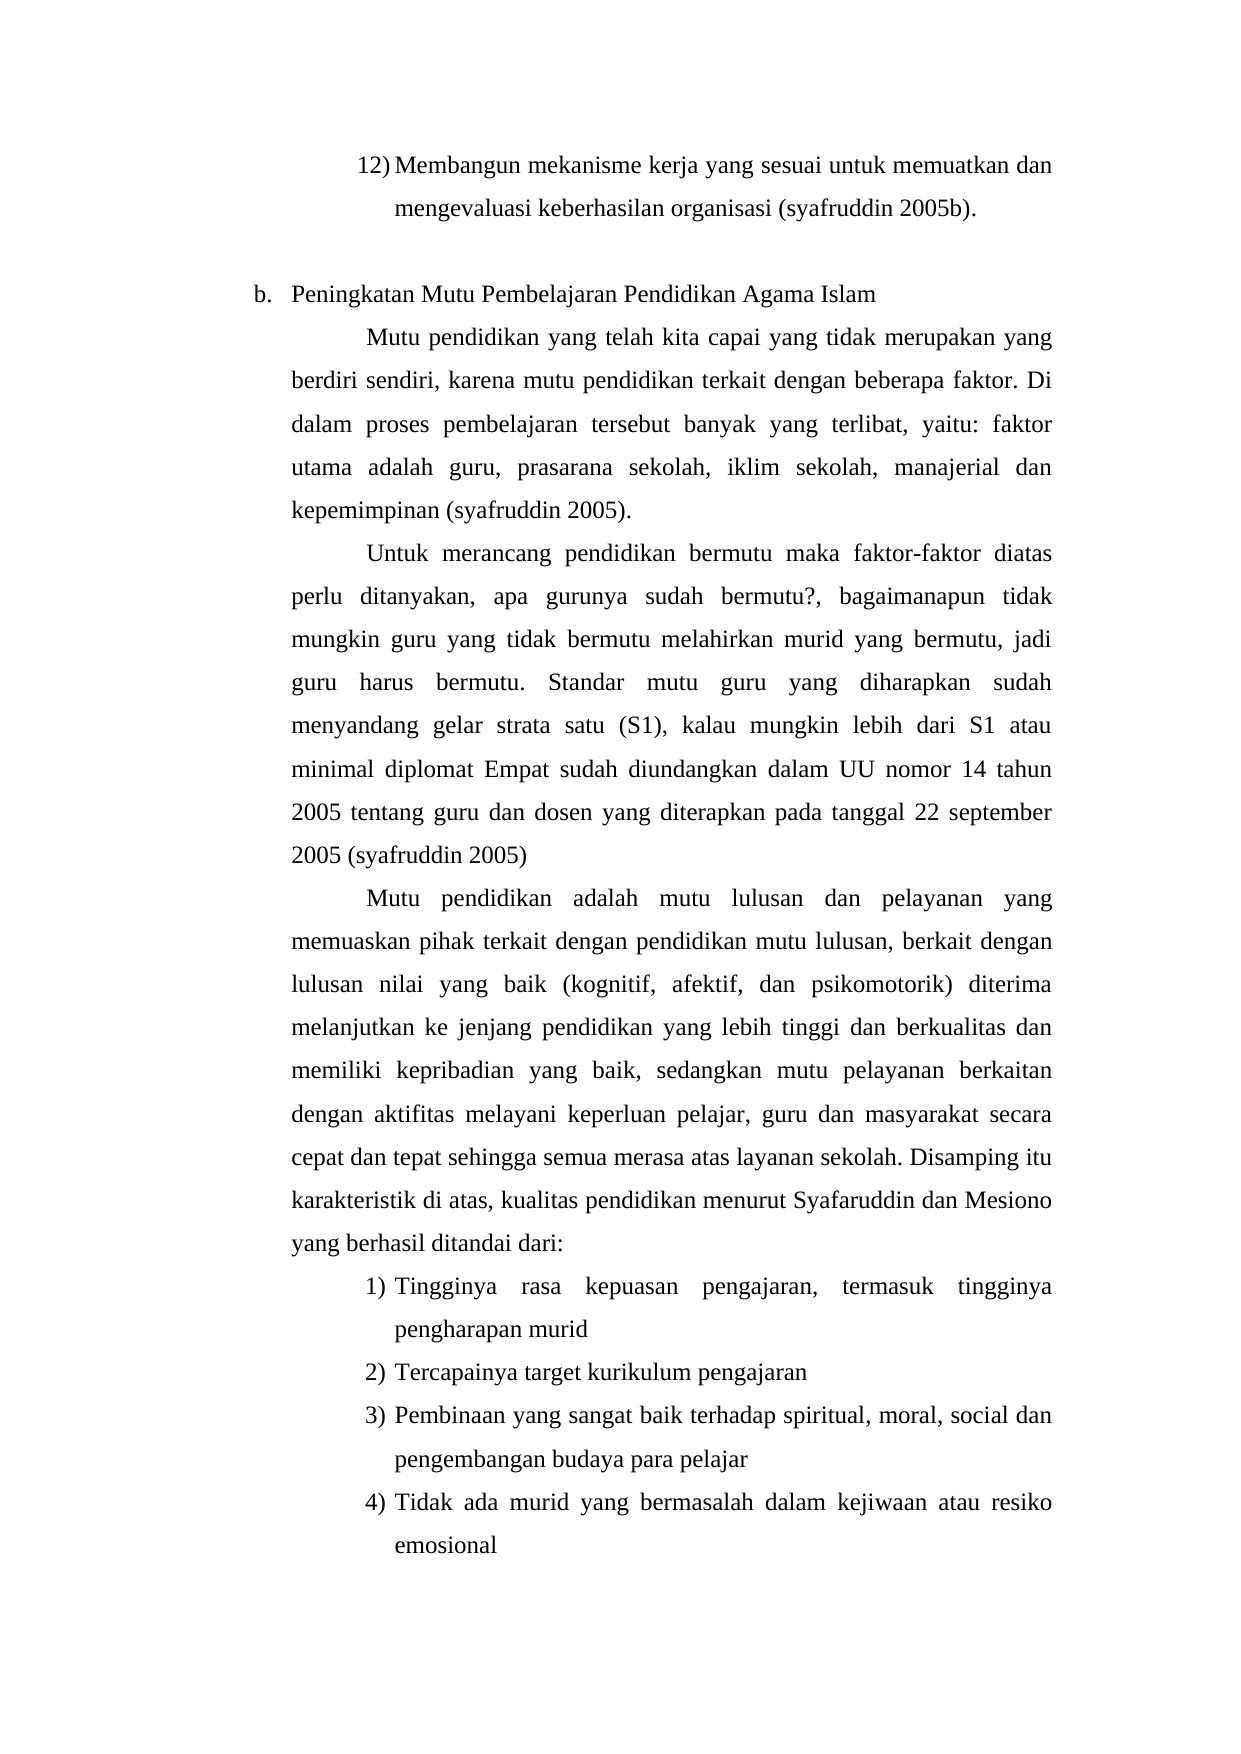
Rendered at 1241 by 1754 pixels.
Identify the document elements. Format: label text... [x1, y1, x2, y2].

list Tingginya rasa kepuasan pengajaran, termasuk tingginya pengharapan murid [365, 1271, 1053, 1343]
list Mutu pendidikan adalah mutu lulusan dan pelayanan yang memuaskan pihak terkait dengan pendidikan mutu lulusan, berkait dengan lulusan nilai yang baik (kognitif, afektif, dan psikomotorik) diterima melanjutkan ke jenjang pendidikan yang lebih tinggi dan berkualitas dan memiliki kepribadian yang baik, sedangkan mutu pelayanan berkaitan dengan aktifitas melayani keperluan pelajar, guru dan masyarakat secara cepat dan tepat sehingga semua merasa atas layanan sekolah. Disamping itu karakteristik di atas, kualitas pendidikan menurut Syafaruddin dan Mesiono yang berhasil ditandai dari: [291, 883, 1053, 1257]
list Tidak ada murid yang bermasalah dalam kejiwaan atau resiko emosional [365, 1487, 1053, 1559]
list Pembinaan yang sangat baik terhadap spiritual, moral, social dan pengembangan budaya para pelajar [365, 1401, 1053, 1472]
list Untuk merancang pendidikan bermutu maka faktor-faktor diatas perlu ditanyakan, apa gurunya sudah bermutu?, bagaimanapun tidak mungkin guru yang tidak bermutu melahirkan murid yang bermutu, jadi guru harus bermutu. Standar mutu guru yang diharapkan sudah menyandang gelar strata satu (S1), kalau mungkin lebih dari S1 atau minimal diplomat Empat sudah diundangkan dalam UU nomor 14 tahun 2005 tentang guru dan dosen yang diterapkan pada tanggal 22 september 2005 (syafruddin 2005) [291, 538, 1053, 869]
list Peningkatan Mutu Pembelajaran Pendidikan Agama Islam [253, 279, 1053, 308]
list Membangun mekanisme kerja yang sesuai untuk memuatkan dan mengevaluasi keberhasilan organisasi (syafruddin 2005b). [357, 150, 1053, 222]
list Tercapainya target kurikulum pengajaran [365, 1357, 1053, 1386]
list Mutu pendidikan yang telah kita capai yang tidak merupakan yang berdiri sendiri, karena mutu pendidikan terkait dengan beberapa faktor. Di dalam proses pembelajaran tersebut banyak yang terlibat, yaitu: faktor utama adalah guru, prasarana sekolah, iklim sekolah, manajerial dan kepemimpinan (syafruddin 2005). [291, 322, 1053, 524]
